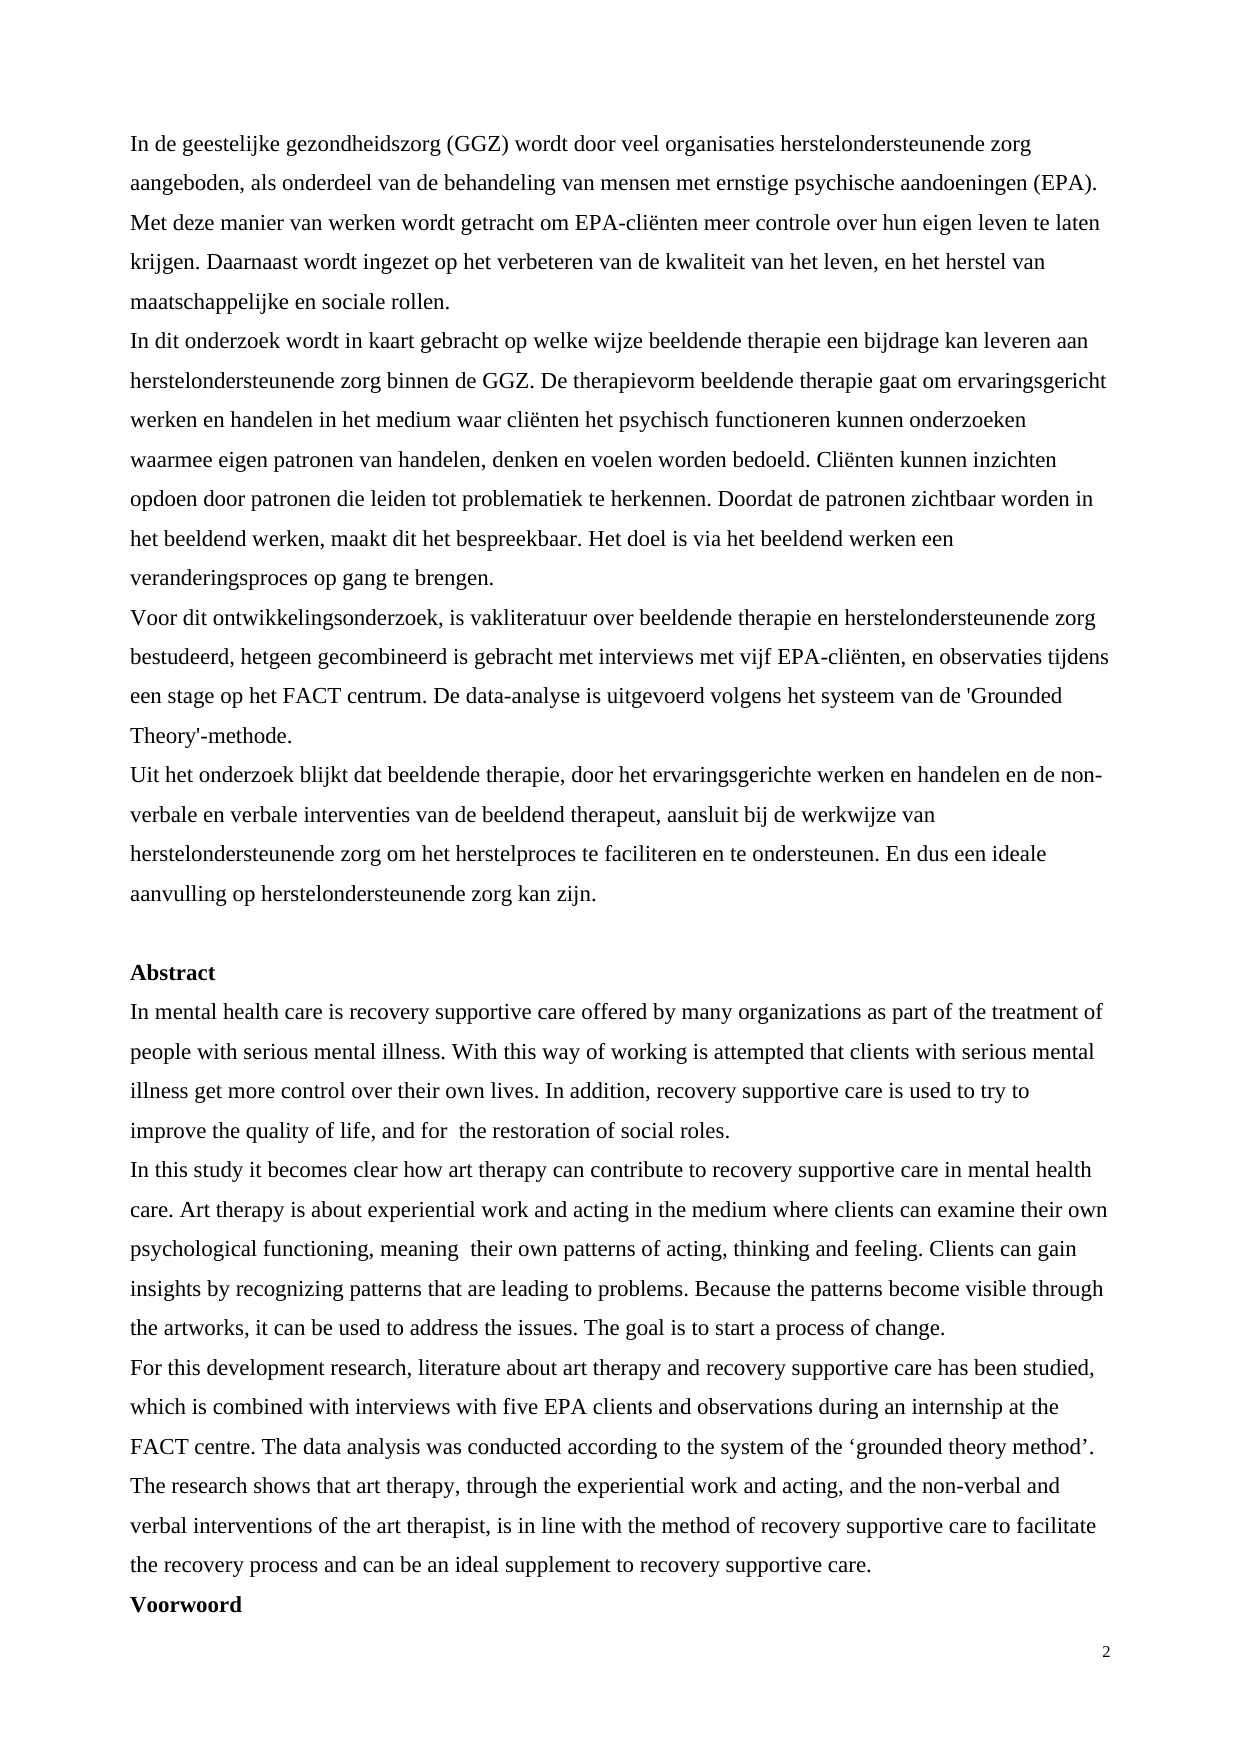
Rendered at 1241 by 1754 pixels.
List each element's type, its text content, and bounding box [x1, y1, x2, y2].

text For this development research, literature about art therapy and recovery supportive care has been studied, which is combined with interviews with five EPA clients and observations during an internship at the FACT centre. The data analysis was conducted according to the system of the ‘grounded theory method’. [130, 1354, 1110, 1459]
text Voor dit ontwikkelingsonderzoek, is vakliteratuur over beeldende therapie en herstelondersteunende zorg bestudeerd, hetgeen gecombineerd is gebracht met interviews met vijf EPA-cliënten, en observaties tijdens een stage op het FACT centrum. De data-analyse is uitgevoerd volgens het systeem van de 'Grounded Theory'-methode. [130, 604, 1110, 748]
text In de geestelijke gezondheidszorg (GGZ) wordt door veel organisaties herstelondersteunende zorg aangeboden, als onderdeel van de behandeling van mensen met ernstige psychische aandoeningen (EPA). Met deze manier van werken wordt getracht om EPA-cliënten meer controle over hun eigen leven te laten krijgen. Daarnaast wordt ingezet op het verbeteren van de kwaliteit van het leven, en het herstel van maatschappelijke en sociale rollen. [130, 130, 1110, 314]
text In this study it becomes clear how art therapy can contribute to recovery supportive care in mental health care. Art therapy is about experiential work and acting in the medium where clients can examine their own psychological functioning, meaning their own patterns of acting, thinking and feeling. Clients can gain insights by recognizing patterns that are leading to problems. Because the patterns become visible through the artworks, it can be used to address the issues. The goal is to start a process of change. [130, 1156, 1110, 1341]
text Voorwoord [130, 1591, 1110, 1617]
text The research shows that art therapy, through the experiential work and acting, and the non-verbal and verbal interventions of the art therapist, is in line with the method of recovery supportive care to facilitate the recovery process and can be an ideal supplement to recovery supportive care. [130, 1472, 1110, 1577]
text In mental health care is recovery supportive care offered by many organizations as part of the treatment of people with serious mental illness. With this way of working is attempted that clients with serious mental illness get more control over their own lives. In addition, recovery supportive care is used to try to improve the quality of life, and for the restoration of social roles. [130, 998, 1110, 1143]
text Uit het onderzoek blijkt dat beeldende therapie, door het ervaringsgerichte werken en handelen en de non-verbale en verbale interventies van de beeldend therapeut, aansluit bij de werkwijze van herstelondersteunende zorg om het herstelproces te faciliteren en te ondersteunen. En dus een ideale aanvulling op herstelondersteunende zorg kan zijn. [130, 762, 1110, 906]
text In dit onderzoek wordt in kaart gebracht op welke wijze beeldende therapie een bijdrage kan leveren aan herstelondersteunende zorg binnen de GGZ. De therapievorm beeldende therapie gaat om ervaringsgericht werken en handelen in het medium waar cliënten het psychisch functioneren kunnen onderzoeken waarmee eigen patronen van handelen, denken en voelen worden bedoeld. Cliënten kunnen inzichten opdoen door patronen die leiden tot problematiek te herkennen. Doordat de patronen zichtbaar worden in het beeldend werken, maakt dit het bespreekbaar. Het doel is via het beeldend werken een veranderingsproces op gang te brengen. [130, 327, 1110, 591]
text Abstract [130, 959, 1110, 985]
